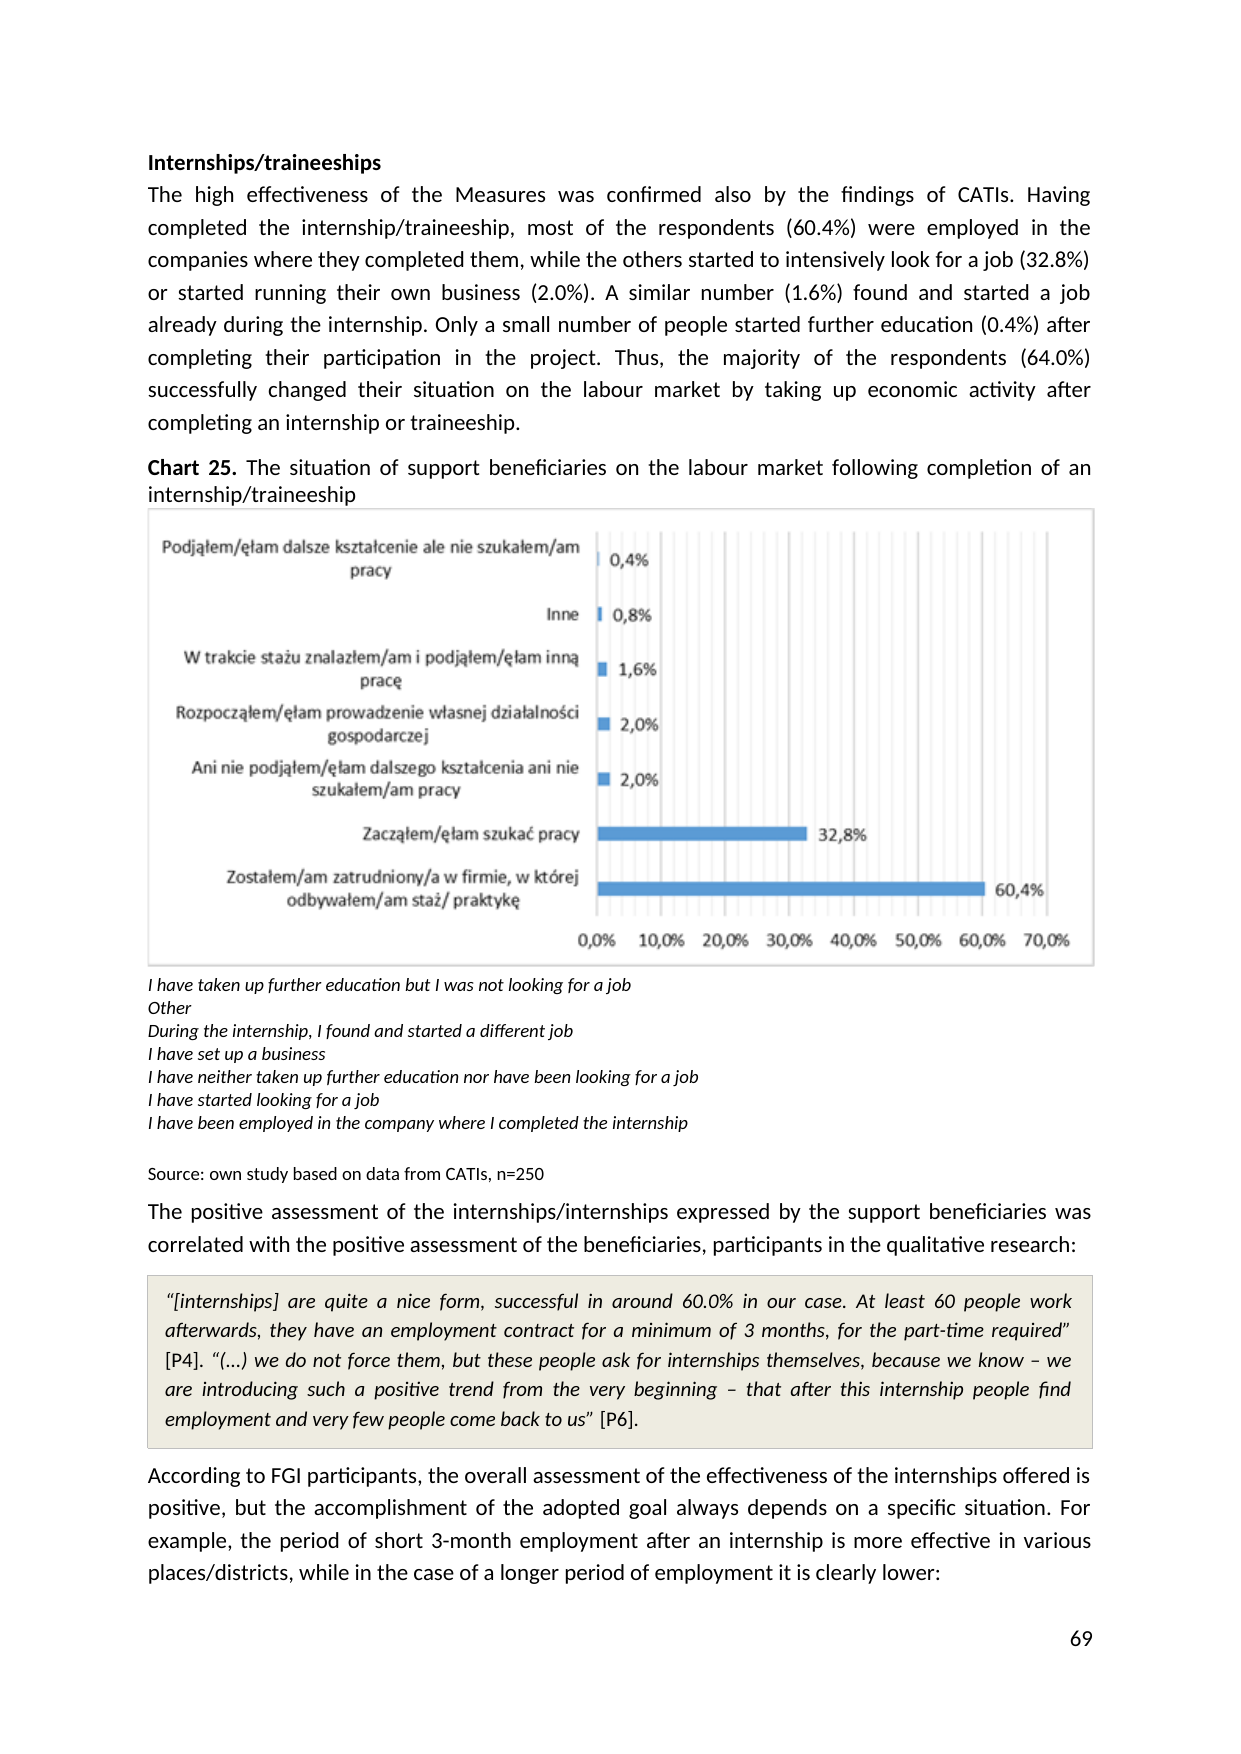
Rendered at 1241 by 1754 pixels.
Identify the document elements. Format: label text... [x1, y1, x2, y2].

text Source: own study based on data from CATIs, n=250 [148, 1162, 1093, 1185]
text According to FGI participants, the overall assessment of the effectiveness of the internships offered is positive, but the accomplishment of the adopted goal always depends on a specific situation. For example, the period of short 3-month employment after an internship is more effective in various places/districts, while in the case of a longer period of employment it is clearly lower: [148, 1461, 1093, 1586]
text The positive assessment of the internships/internships expressed by the support beneficiaries was correlated with the positive assessment of the beneficiaries, participants in the qualitative research: [148, 1197, 1093, 1258]
text I have been employed in the company where I completed the internship [148, 1111, 1093, 1134]
text I have started looking for a job [148, 1088, 1093, 1111]
picture [147, 508, 1096, 968]
text I have neither taken up further education nor have been looking for a job [148, 1065, 1093, 1088]
text Chart 25. The situation of support beneficiaries on the labour market following completion of an internship/traineeship [148, 453, 1093, 508]
text Internships/traineeships [148, 148, 1093, 176]
text During the internship, I found and started a different job [148, 1019, 1093, 1042]
text I have set up a business [148, 1042, 1093, 1065]
text I have taken up further education but I was not looking for a job [148, 973, 1093, 996]
text Other [148, 996, 1093, 1019]
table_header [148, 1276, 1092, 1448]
text The high effectiveness of the Measures was confirmed also by the findings of CATIs. Having completed the internship/traineeship, most of the respondents (60.4%) were employed in the companies where they completed them, while the others started to intensively look for a job (32.8%) or started running their own business (2.0%). A similar number (1.6%) found and started a job already during the internship. Only a small number of people started further education (0.4%) after completing their participation in the project. Thus, the majority of the respondents (64.0%) successfully changed their situation on the labour market by taking up economic activity after completing an internship or traineeship. [148, 180, 1093, 436]
